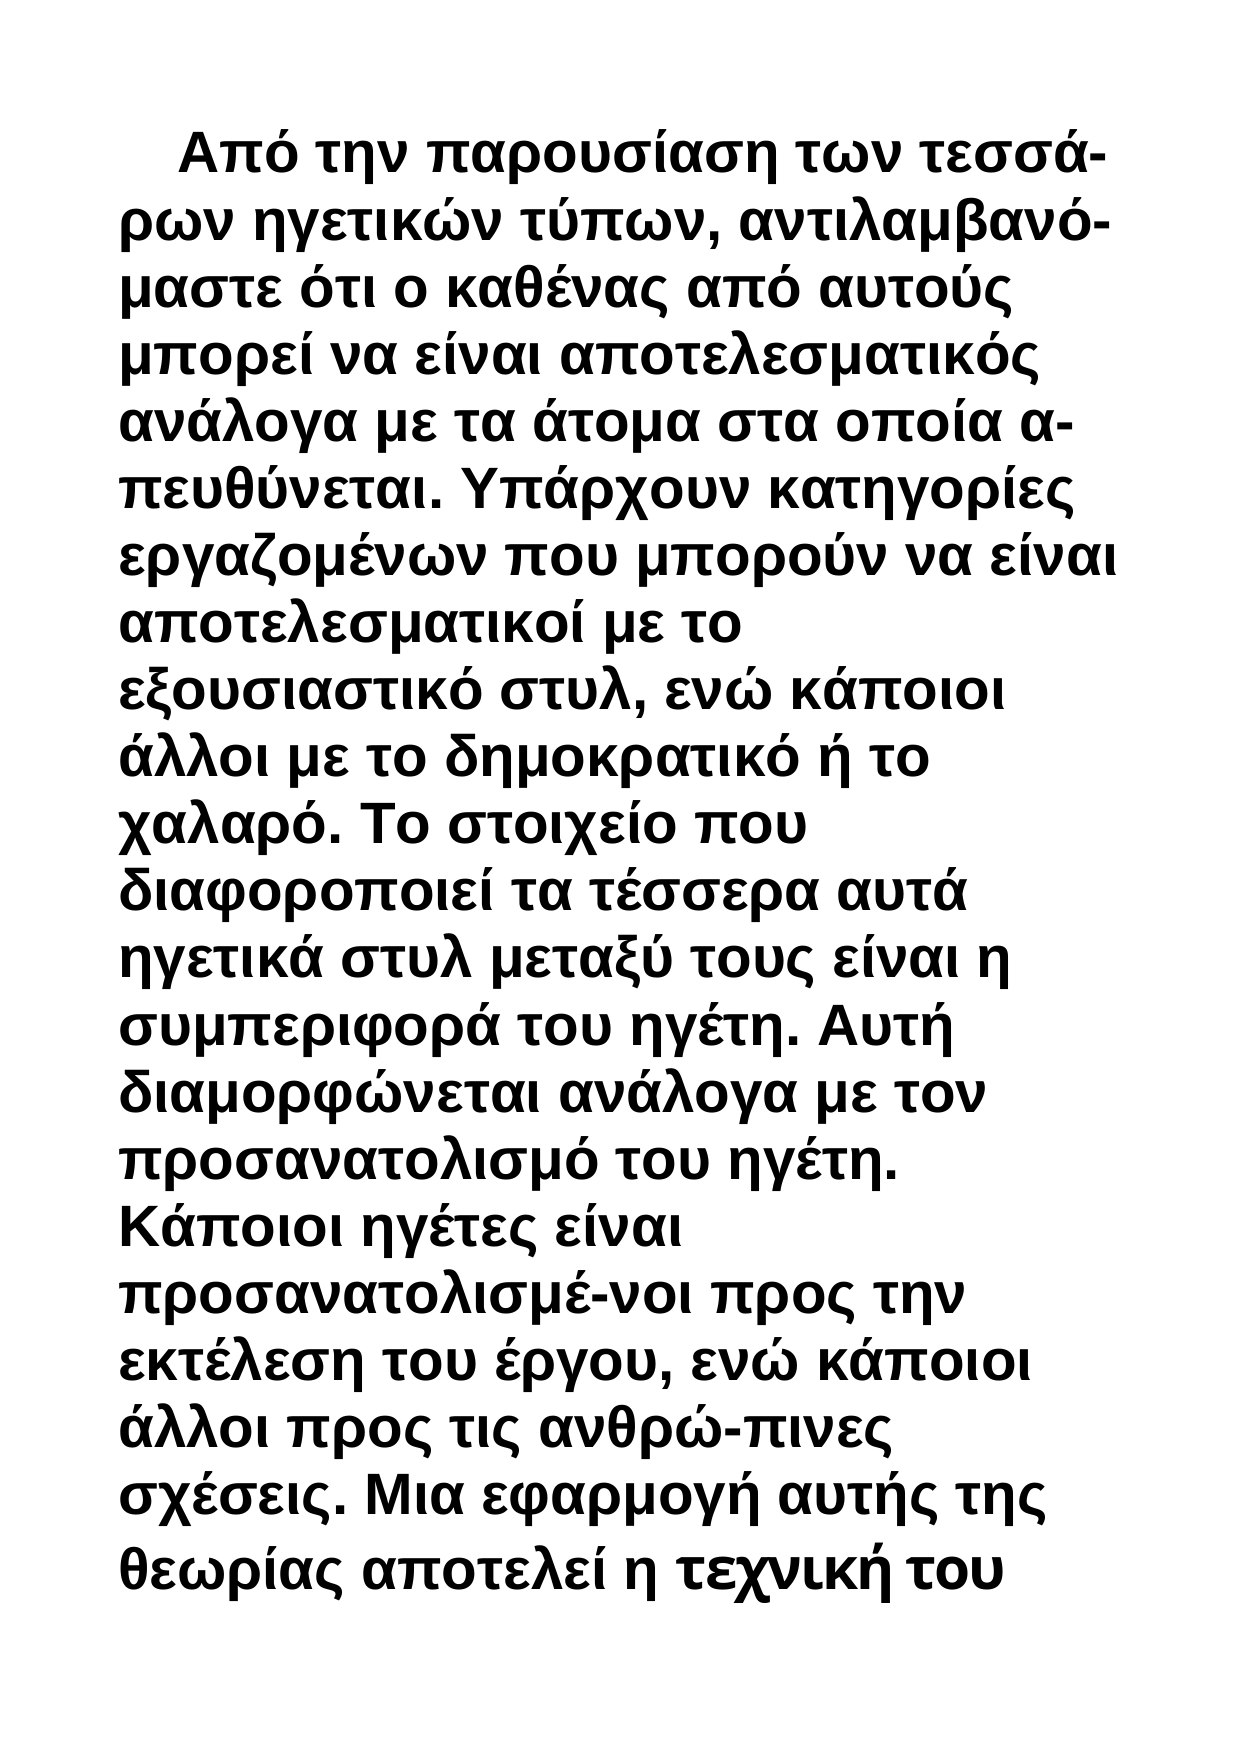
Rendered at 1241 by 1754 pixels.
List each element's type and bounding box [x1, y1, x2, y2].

text [118, 118, 1122, 1606]
